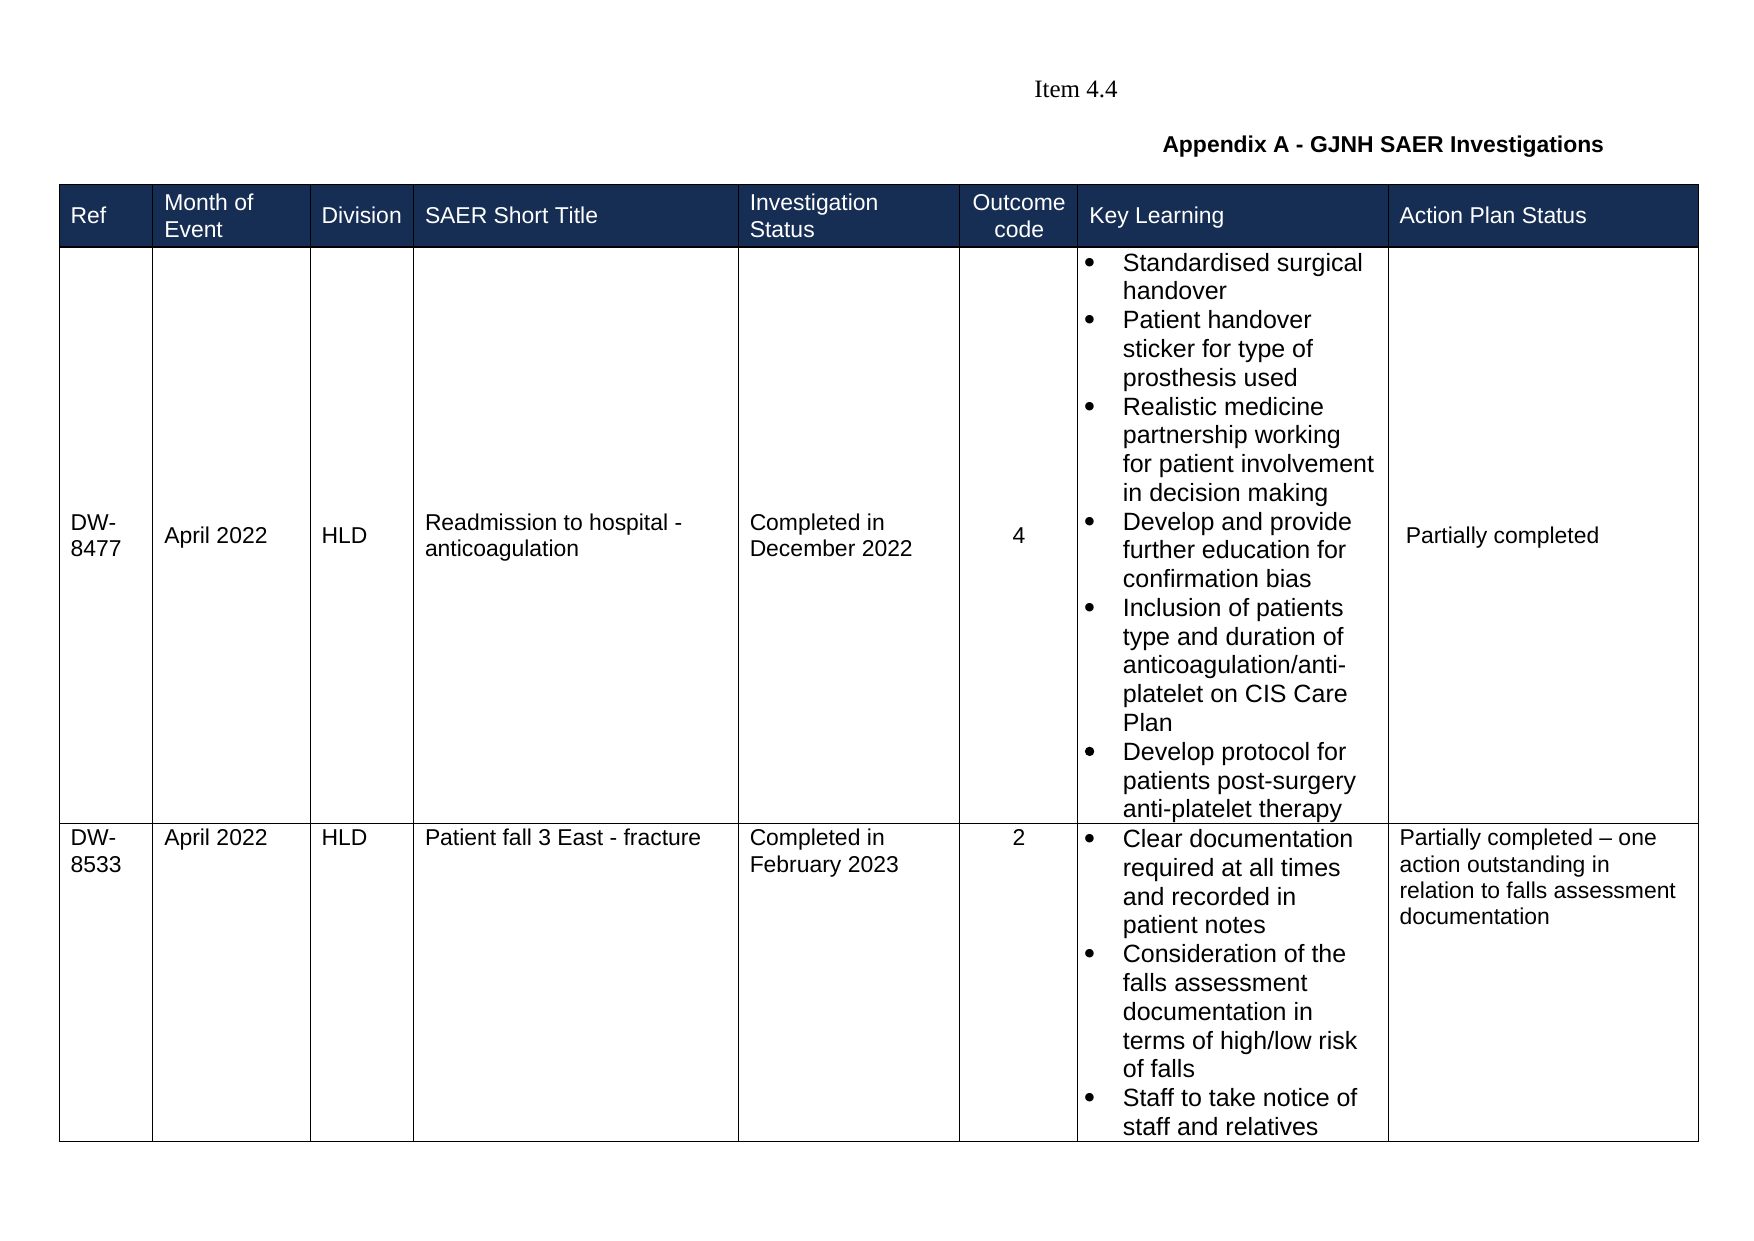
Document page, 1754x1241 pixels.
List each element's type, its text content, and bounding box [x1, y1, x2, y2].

table_cell DW-8533 [60, 824, 152, 1141]
table_cell 2 [960, 824, 1077, 1141]
table_cell Partially completed [1389, 248, 1698, 823]
table_cell April 2022 [153, 824, 310, 1141]
subtitle Appendix A - GJNH SAER Investigations [59, 131, 1604, 158]
table_header Division [311, 185, 413, 246]
table_header SAER Short Title [414, 185, 738, 246]
table_cell Completed in February 2023 [739, 824, 959, 1141]
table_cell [1389, 824, 1698, 1141]
table_cell April 2022 [153, 248, 310, 823]
table_header Ref [60, 185, 152, 246]
table_cell 4 [960, 248, 1077, 823]
table_cell HLD [311, 248, 413, 823]
table_header Key Learning [1078, 185, 1388, 246]
table_cell Readmission to hospital - anticoagulation [414, 248, 738, 823]
table_cell HLD [311, 824, 413, 1141]
table_header Investigation Status [739, 185, 959, 246]
table_cell Completed in December 2022 [739, 248, 959, 823]
table_cell Standardised surgical handover Patient handover sticker for type of prosthesis used Realistic medicine partnership working for patient involvement in decision making Develop and provide further education for confirmation bias Inclusion of patients type and duration of anticoagulation/anti-platelet on CIS Care Plan Develop protocol for patients post-surgery anti-platelet therapy [1078, 248, 1388, 823]
table_header Outcome code [960, 185, 1077, 246]
table_cell Patient fall 3 East - fracture [414, 824, 738, 1141]
table_header Action Plan Status [1389, 185, 1698, 246]
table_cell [1078, 824, 1388, 1141]
table_header Month of Event [153, 185, 310, 246]
table_cell DW-8477 [60, 248, 152, 823]
